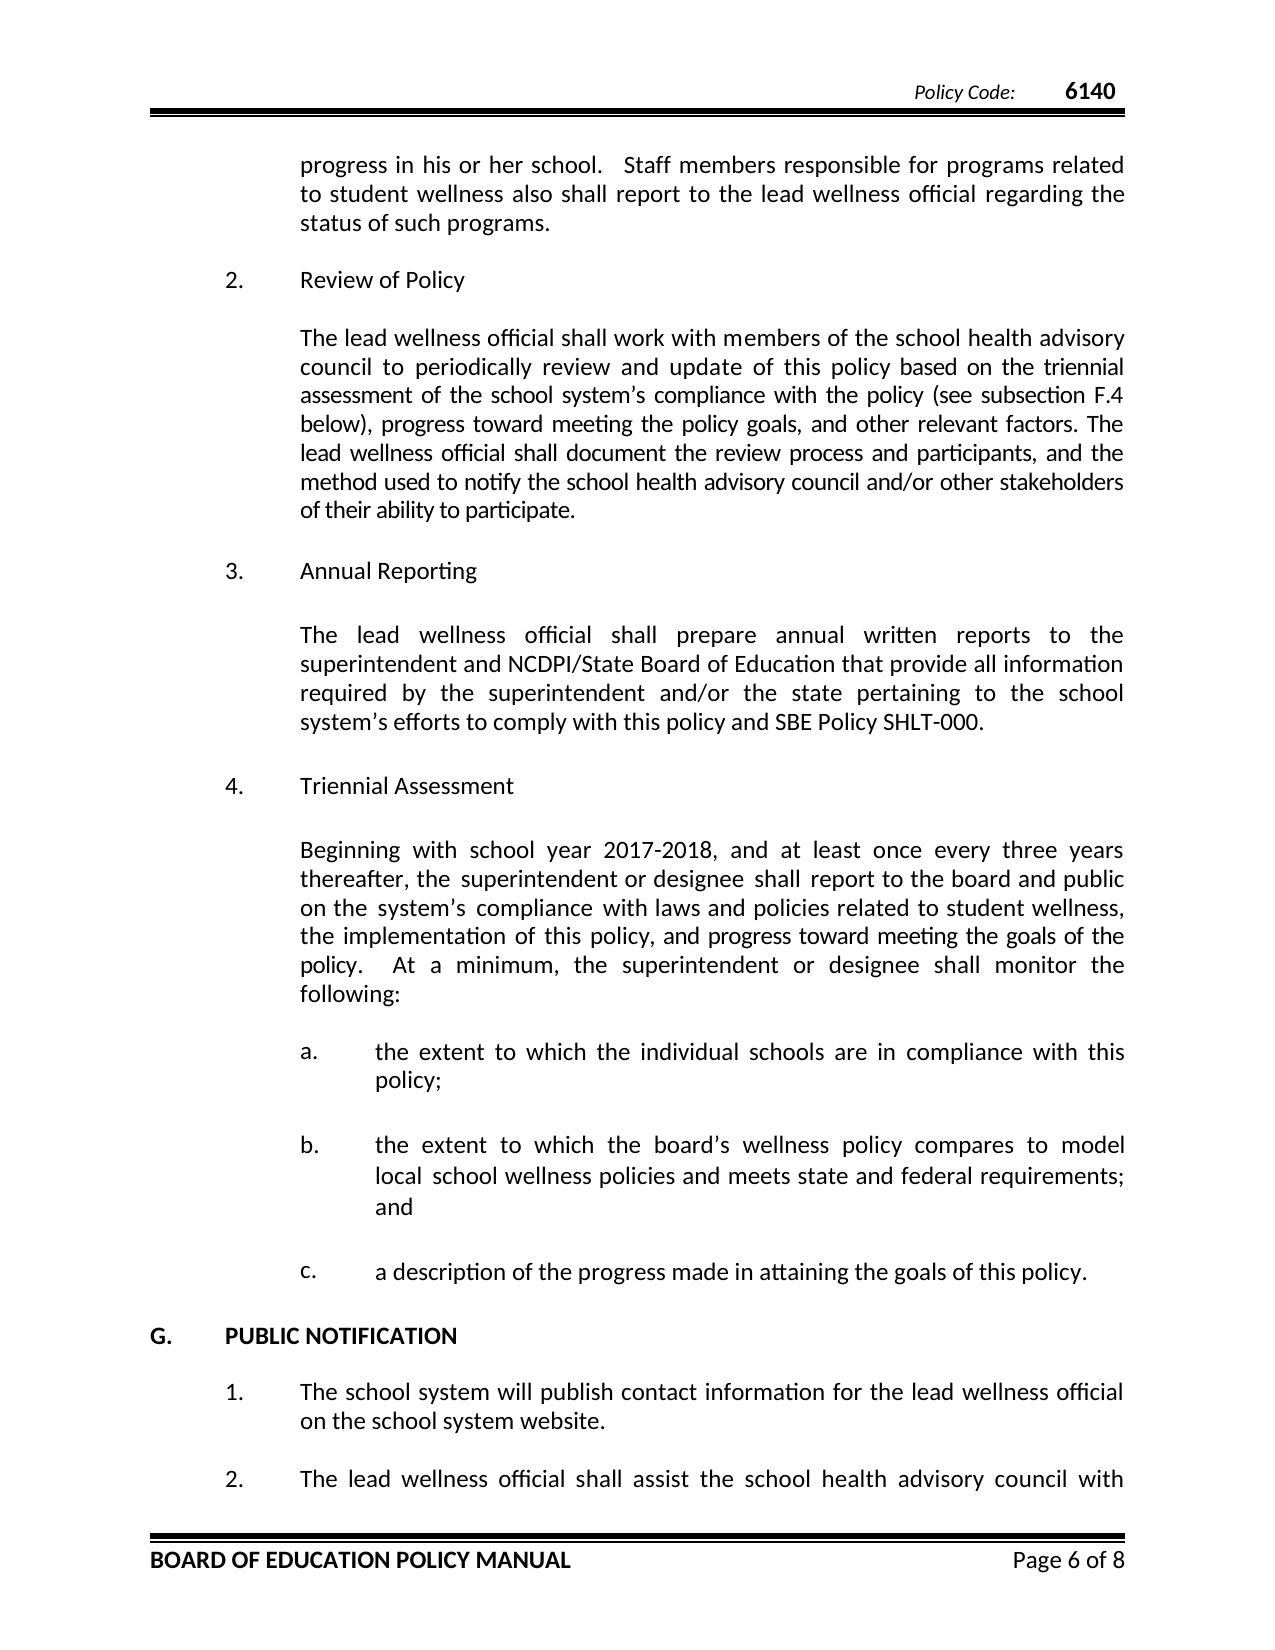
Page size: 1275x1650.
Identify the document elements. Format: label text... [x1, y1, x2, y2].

text G. PUBLIC NOTIFICATION [150, 1321, 1125, 1349]
list the extent to which the board’s wellness policy compares to model local school wellness policies and meets state and federal requirements; and [300, 1129, 1125, 1221]
text Beginning with school year 2017-2018, and at least once every three years thereafter, the superintendent or designee shall report to the board and public on the system’s compliance with laws and policies related to student wellness, the implementation of this policy, and progress toward meeting the goals of the policy. At a minimum, the superintendent or designee shall monitor the following: [300, 836, 1125, 1008]
text The lead wellness official shall work with members of the school health advisory council to periodically review and update of this policy based on the triennial assessment of the school system’s compliance with the policy (see subsection F.4 below), progress toward meeting the policy goals, and other relevant factors. The lead wellness official shall document the review process and participants, and the method used to notify the school health advisory council and/or other stakeholders of their ability to participate. [300, 323, 1125, 525]
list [225, 1464, 1125, 1493]
list Review of Policy [225, 266, 1125, 295]
list a description of the progress made in attaining the goals of this policy. [300, 1255, 1125, 1286]
list The school system will publish contact information for the lead wellness official on the school system website. [225, 1378, 1125, 1435]
text 4. Triennial Assessment [225, 771, 1125, 800]
list Annual Reporting [225, 557, 1125, 586]
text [300, 151, 1125, 237]
text The lead wellness official shall prepare annual written reports to the superintendent and NCDPI/State Board of Education that provide all information required by the superintendent and/or the state pertaining to the school system’s efforts to comply with this policy and SBE Policy SHLT-000. [300, 621, 1125, 736]
list the extent to which the individual schools are in compliance with this policy; [300, 1037, 1125, 1093]
